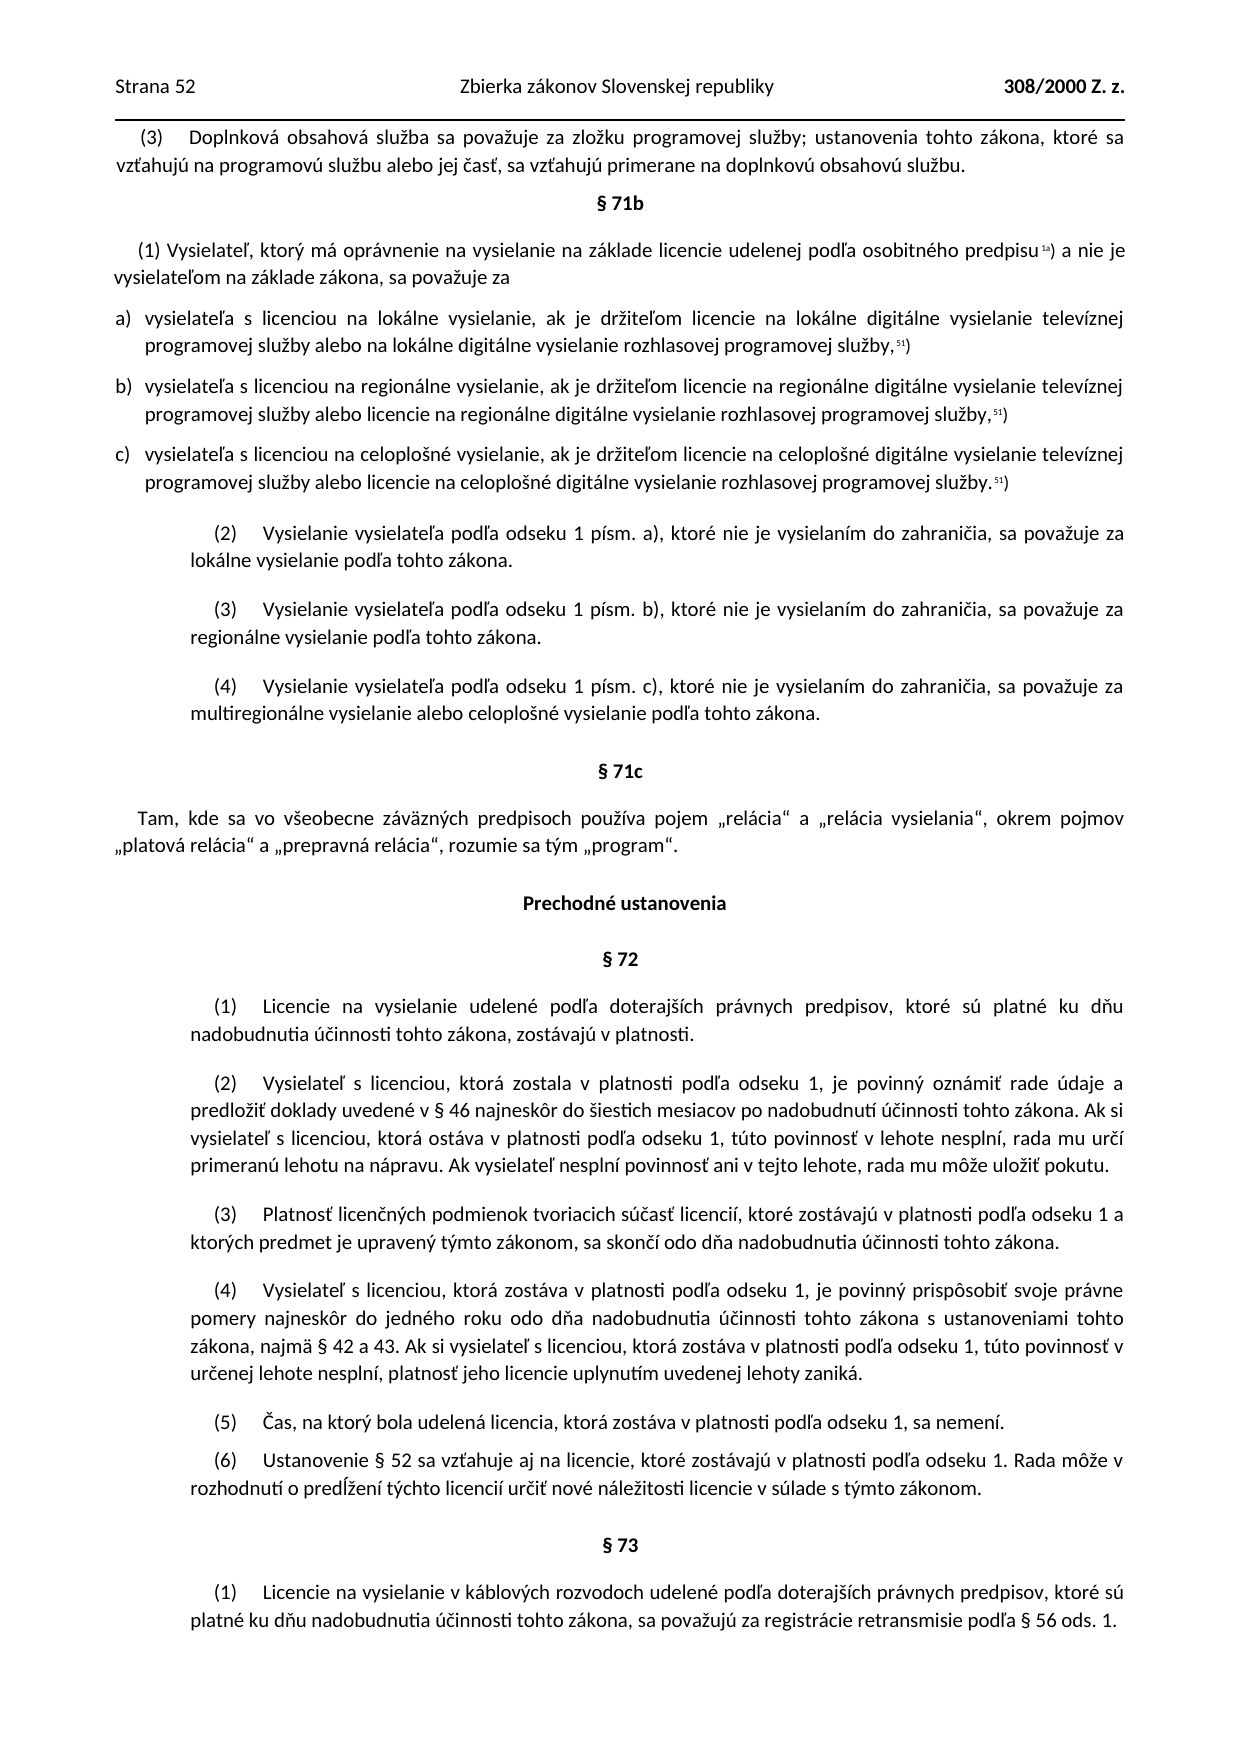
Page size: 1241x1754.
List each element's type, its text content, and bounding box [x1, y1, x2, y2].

list Vysielateľ s licenciou, ktorá zostala v platnosti podľa odseku 1, je povinný oznámiť rade údaje a predložiť doklady uvedené v § 46 najneskôr do šiestich mesiacov po nadobudnutí účinnosti tohto zákona. Ak si vysielateľ s licenciou, ktorá ostáva v platnosti podľa odseku 1, túto povinnosť v lehote nesplní, rada mu určí primeranú lehotu na nápravu. Ak vysielateľ nesplní povinnosť ani v tejto lehote, rada mu môže uložiť pokutu. [190, 1070, 1126, 1178]
list Vysielanie vysielateľa podľa odseku 1 písm. c), ktoré nie je vysielaním do zahraničia, sa považuje za multiregionálne vysielanie alebo celoplošné vysielanie podľa tohto zákona. [190, 673, 1126, 726]
list Licencie na vysielanie v káblových rozvodoch udelené podľa doterajších právnych predpisov, ktoré sú platné ku dňu nadobudnutia účinnosti tohto zákona, sa považujú za registrácie retransmisie podľa § 56 ods. 1. [190, 1579, 1126, 1632]
text § 73 [124, 1533, 1116, 1558]
list Vysielanie vysielateľa podľa odseku 1 písm. b), ktoré nie je vysielaním do zahraničia, sa považuje za regionálne vysielanie podľa tohto zákona. [190, 596, 1126, 649]
list Čas, na ktorý bola udelená licencia, ktorá zostáva v platnosti podľa odseku 1, sa nemení. [190, 1409, 1126, 1434]
text (1) Vysielateľ, ktorý má oprávnenie na vysielanie na základe licencie udelenej podľa osobitného predpisu1a) a nie je vysielateľom na základe zákona, sa považuje za [113, 237, 1126, 290]
list vysielateľa s licenciou na lokálne vysielanie, ak je držiteľom licencie na lokálne digitálne vysielanie televíznej programovej služby alebo na lokálne digitálne vysielanie rozhlasovej programovej služby,51) [115, 305, 1126, 358]
text § 71c [124, 758, 1116, 784]
text § 72 [124, 947, 1116, 972]
list Vysielanie vysielateľa podľa odseku 1 písm. a), ktoré nie je vysielaním do zahraničia, sa považuje za lokálne vysielanie podľa tohto zákona. [190, 520, 1126, 573]
text Prechodné ustanovenia [124, 891, 1126, 916]
list Vysielateľ s licenciou, ktorá zostáva v platnosti podľa odseku 1, je povinný prispôsobiť svoje právne pomery najneskôr do jedného roku odo dňa nadobudnutia účinnosti tohto zákona s ustanoveniami tohto zákona, najmä § 42 a 43. Ak si vysielateľ s licenciou, ktorá zostáva v platnosti podľa odseku 1, túto povinnosť v určenej lehote nesplní, platnosť jeho licencie uplynutím uvedenej lehoty zaniká. [190, 1278, 1126, 1386]
list Doplnková obsahová služba sa považuje za zložku programovej služby; ustanovenia tohto zákona, ktoré sa vzťahujú na programovú službu alebo jej časť, sa vzťahujú primerane na doplnkovú obsahovú službu. [116, 101, 1126, 178]
text § 71b [124, 190, 1116, 216]
list Licencie na vysielanie udelené podľa doterajších právnych predpisov, ktoré sú platné ku dňu nadobudnutia účinnosti tohto zákona, zostávajú v platnosti. [190, 993, 1126, 1046]
list vysielateľa s licenciou na celoplošné vysielanie, ak je držiteľom licencie na celoplošné digitálne vysielanie televíznej programovej služby alebo licencie na celoplošné digitálne vysielanie rozhlasovej programovej služby.51) [115, 442, 1126, 494]
list Ustanovenie § 52 sa vzťahuje aj na licencie, ktoré zostávajú v platnosti podľa odseku 1. Rada môže v rozhodnutí o predĺžení týchto licencií určiť nové náležitosti licencie v súlade s týmto zákonom. [190, 1447, 1126, 1500]
list vysielateľa s licenciou na regionálne vysielanie, ak je držiteľom licencie na regionálne digitálne vysielanie televíznej programovej služby alebo licencie na regionálne digitálne vysielanie rozhlasovej programovej služby,51) [115, 373, 1126, 426]
list Platnosť licenčných podmienok tvoriacich súčasť licencií, ktoré zostávajú v platnosti podľa odseku 1 a ktorých predmet je upravený týmto zákonom, sa skončí odo dňa nadobudnutia účinnosti tohto zákona. [190, 1201, 1126, 1254]
text Tam, kde sa vo všeobecne záväzných predpisoch používa pojem „relácia“ a „relácia vysielania“, okrem pojmov „platová relácia“ a „prepravná relácia“, rozumie sa tým „program“. [113, 805, 1126, 858]
